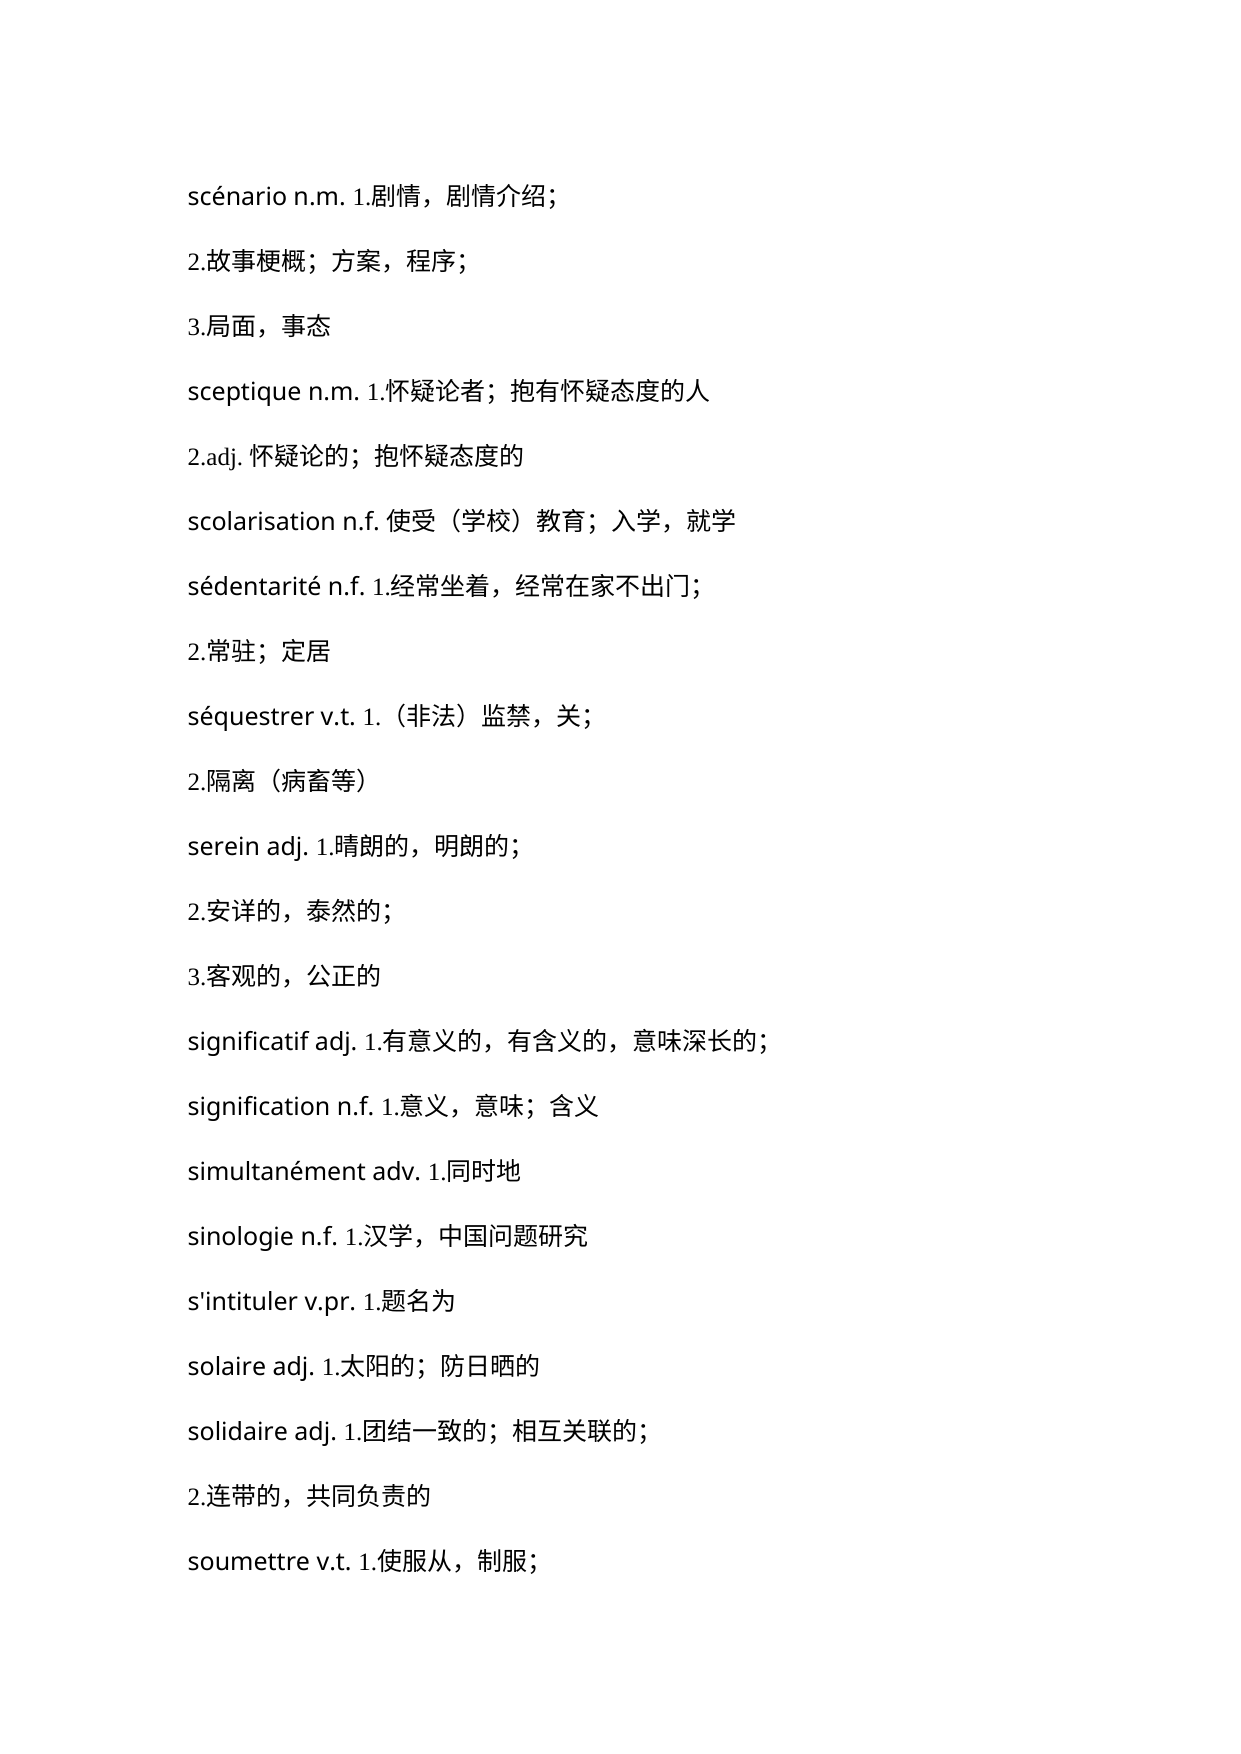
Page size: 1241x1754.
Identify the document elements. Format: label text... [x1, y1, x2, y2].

text 3.客观的，公正的 [187, 942, 1053, 1007]
text scénario n.m. 1.剧情，剧情介绍； [187, 162, 1053, 227]
text 2.故事梗概；方案，程序； [187, 227, 1053, 292]
text s'intituler v.pr. 1.题名为 [187, 1267, 1053, 1332]
text soumettre v.t. 1.使服从，制服； [187, 1527, 1053, 1592]
text 2.常驻；定居 [187, 617, 1053, 682]
text significatif adj. 1.有意义的，有含义的，意味深长的； [187, 1007, 1053, 1072]
text 2.隔离（病畜等） [187, 747, 1053, 812]
text 3.局面，事态 [187, 292, 1053, 357]
text scolarisation n.f. 使受（学校）教育；入学，就学 [187, 487, 1053, 552]
text solidaire adj. 1.团结一致的；相互关联的； [187, 1397, 1053, 1462]
text serein adj. 1.晴朗的，明朗的； [187, 812, 1053, 877]
text sceptique n.m. 1.怀疑论者；抱有怀疑态度的人 [187, 357, 1053, 422]
text sinologie n.f. 1.汉学，中国问题研究 [187, 1202, 1053, 1267]
text 2.连带的，共同负责的 [187, 1462, 1053, 1527]
text solaire adj. 1.太阳的；防日晒的 [187, 1332, 1053, 1397]
text 2.安详的，泰然的； [187, 877, 1053, 942]
text simultanément adv. 1.同时地 [187, 1137, 1053, 1202]
text séquestrer v.t. 1.（非法）监禁，关； [187, 682, 1053, 747]
text 2.adj. 怀疑论的；抱怀疑态度的 [187, 422, 1053, 487]
text sédentarité n.f. 1.经常坐着，经常在家不出门； [187, 552, 1053, 617]
text signification n.f. 1.意义，意味；含义 [187, 1072, 1053, 1137]
